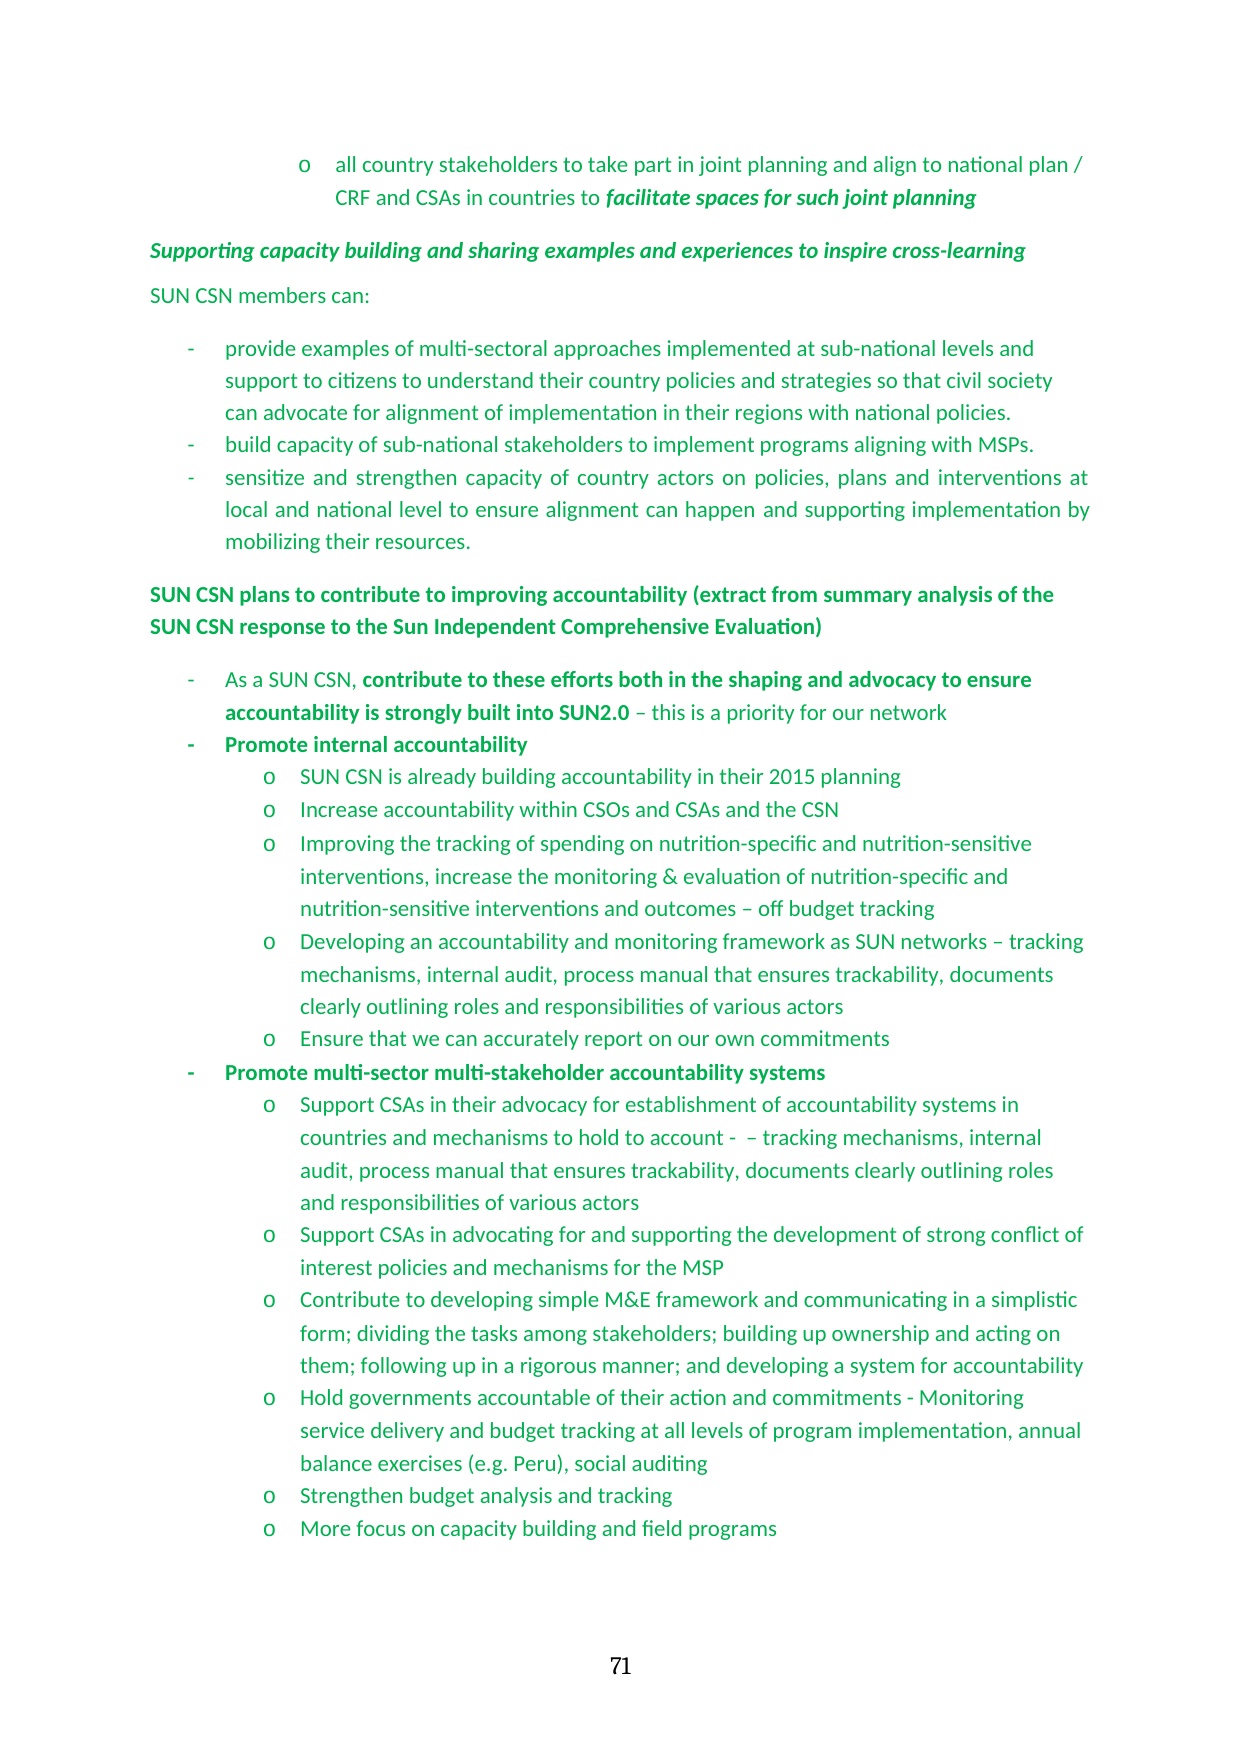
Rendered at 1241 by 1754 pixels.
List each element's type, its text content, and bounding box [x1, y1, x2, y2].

list Support CSAs in advocating for and supporting the development of strong conflict of interest policies and mechanisms for the MSP [262, 1220, 1090, 1281]
list sensitize and strengthen capacity of country actors on policies, plans and interventions at local and national level to ensure alignment can happen and supporting implementation by mobilizing their resources. [187, 463, 1090, 555]
list SUN CSN is already building accountability in their 2015 planning [262, 762, 1090, 791]
list Developing an accountability and monitoring framework as SUN networks – tracking mechanisms, internal audit, process manual that ensures trackability, documents clearly outlining roles and responsibilities of various actors [262, 927, 1090, 1020]
list Promote multi-sector multi-stakeholder accountability systems [187, 1058, 1090, 1086]
list Strengthen budget analysis and tracking [262, 1481, 1090, 1510]
list Improving the tracking of spending on nutrition-specific and nutrition-sensitive interventions, increase the monitoring & evaluation of nutrition-specific and nutrition-sensitive interventions and outcomes – off budget tracking [262, 829, 1090, 923]
list Hold governments accountable of their action and commitments - Monitoring service delivery and budget tracking at all levels of program implementation, annual balance exercises (e.g. Peru), social auditing [262, 1383, 1090, 1477]
list all country stakeholders to take part in joint planning and align to national plan / CRF and CSAs in countries to facilitate spaces for such joint planning [298, 150, 1090, 211]
list build capacity of sub-national stakeholders to implement programs aligning with MSPs. [187, 431, 1090, 459]
list Promote internal accountability [187, 730, 1090, 758]
text SUN CSN plans to contribute to improving accountability (extract from summary analysis of the SUN CSN response to the Sun Independent Comprehensive Evaluation) [150, 580, 1090, 640]
text SUN CSN members can: [150, 281, 1090, 309]
list Ensure that we can accurately report on our own commitments [262, 1024, 1090, 1054]
list More focus on capacity building and field programs [262, 1514, 1090, 1544]
list As a SUN CSN, contribute to these efforts both in the shaping and advocacy to ensure accountability is strongly built into SUN2.0 – this is a priority for our network [187, 665, 1090, 726]
list provide examples of multi-sectoral approaches implemented at sub-national levels and support to citizens to understand their country policies and strategies so that civil society can advocate for alignment of implementation in their regions with national policies. [187, 334, 1090, 426]
list Support CSAs in their advocacy for establishment of accountability systems in countries and mechanisms to hold to account - – tracking mechanisms, internal audit, process manual that ensures trackability, documents clearly outlining roles and responsibilities of various actors [262, 1090, 1090, 1216]
list Increase accountability within CSOs and CSAs and the CSN [262, 796, 1090, 825]
list Contribute to developing simple M&E framework and communicating in a simplistic form; dividing the tasks among stakeholders; building up ownership and acting on them; following up in a rigorous manner; and developing a system for accountability [262, 1286, 1090, 1379]
text Supporting capacity building and sharing examples and experiences to inspire cross-learning [150, 236, 1090, 264]
